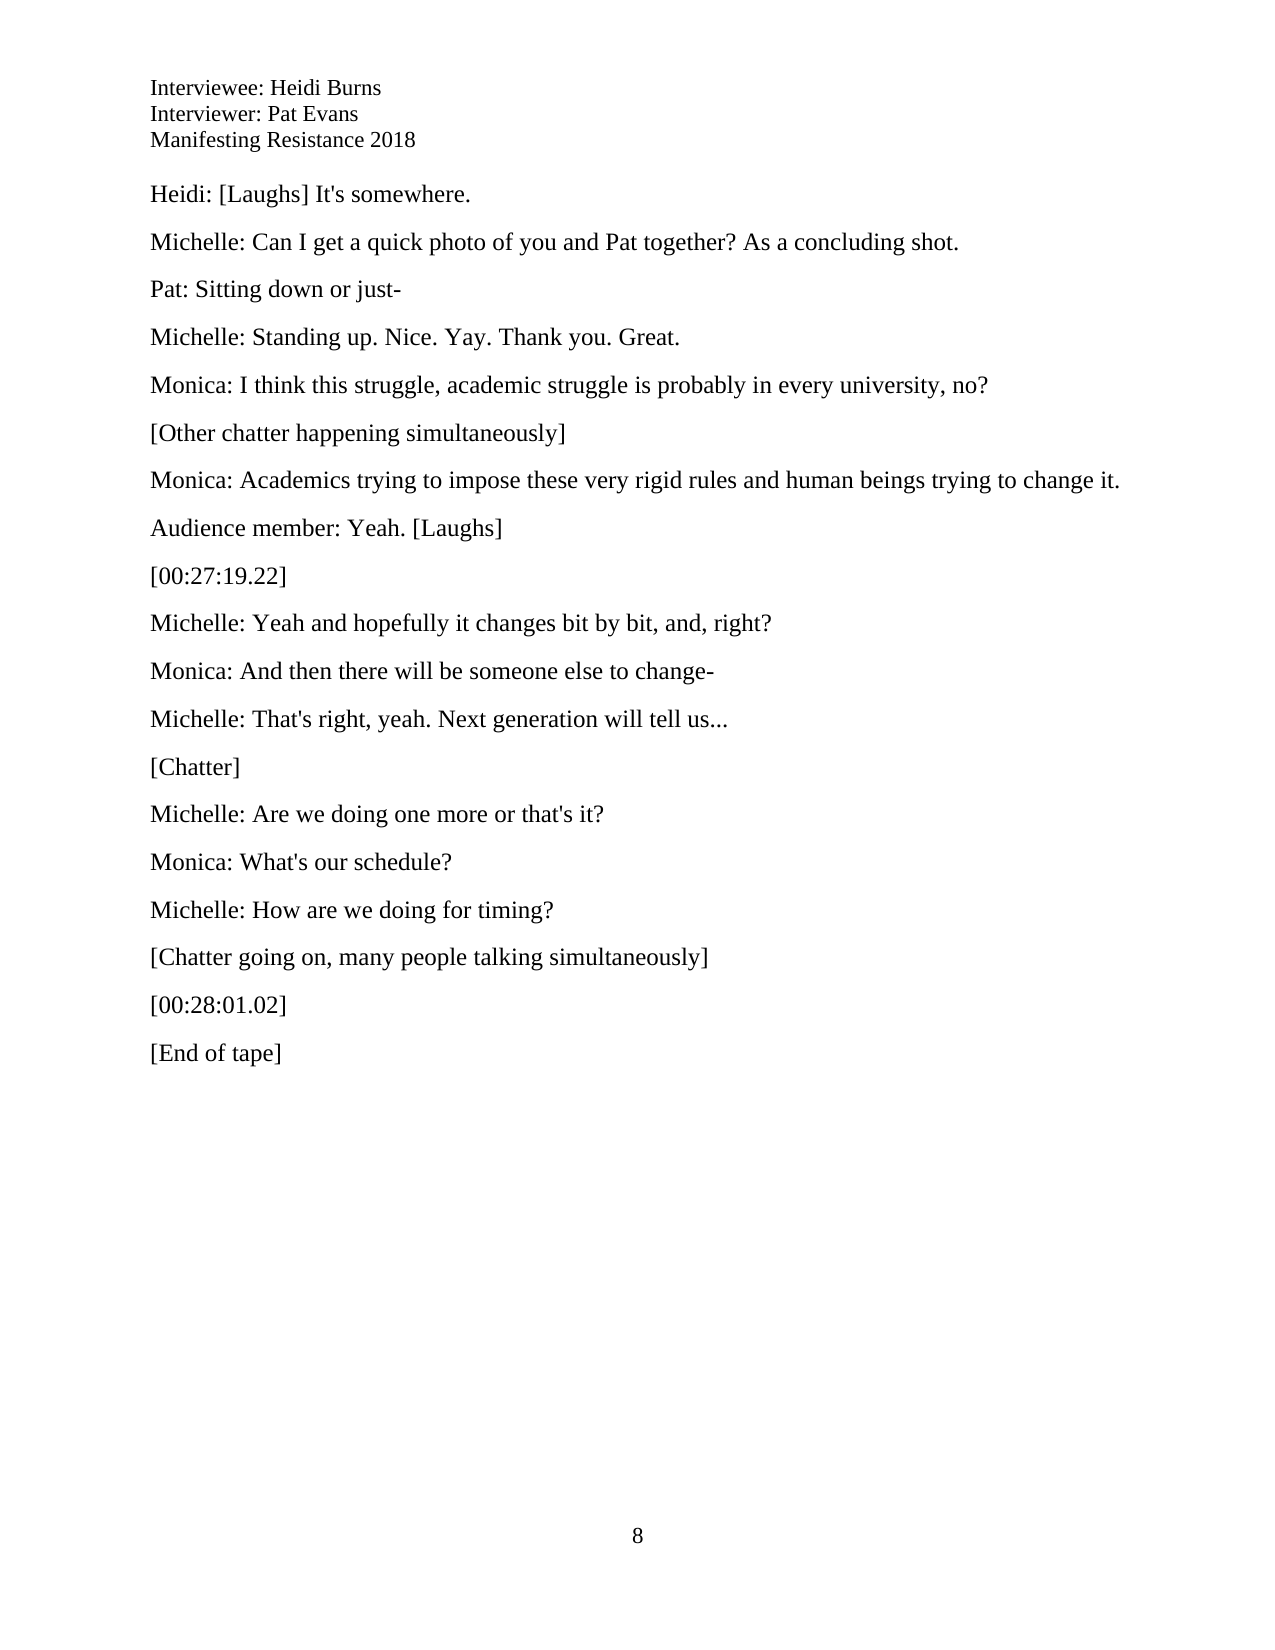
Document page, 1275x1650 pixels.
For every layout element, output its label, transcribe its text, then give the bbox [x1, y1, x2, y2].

text Monica: And then there will be someone else to change- [150, 656, 1125, 685]
text Monica: I think this struggle, academic struggle is probably in every university, no? [150, 370, 1125, 399]
text [00:27:19.22] [150, 561, 1125, 589]
text Michelle: Yeah and hopefully it changes bit by bit, and, right? [150, 608, 1125, 637]
text [00:28:01.02] [150, 990, 1125, 1019]
text Audience member: Yeah. [Laughs] [150, 513, 1125, 542]
text [Other chatter happening simultaneously] [150, 418, 1125, 446]
text Michelle: Can I get a quick photo of you and Pat together? As a concluding shot. [150, 227, 1125, 256]
text Heidi: [Laughs] It's somewhere. [150, 179, 1125, 208]
text Michelle: That's right, yeah. Next generation will tell us... [150, 704, 1125, 733]
text [Chatter] [150, 752, 1125, 780]
text Michelle: Are we doing one more or that's it? [150, 799, 1125, 828]
text [End of tape] [150, 1038, 1125, 1067]
text Michelle: How are we doing for timing? [150, 895, 1125, 923]
text [Chatter going on, many people talking simultaneously] [150, 942, 1125, 971]
text Michelle: Standing up. Nice. Yay. Thank you. Great. [150, 322, 1125, 351]
text Monica: Academics trying to impose these very rigid rules and human beings trying to change it. [150, 465, 1125, 494]
text Pat: Sitting down or just- [150, 274, 1125, 303]
text Monica: What's our schedule? [150, 847, 1125, 876]
